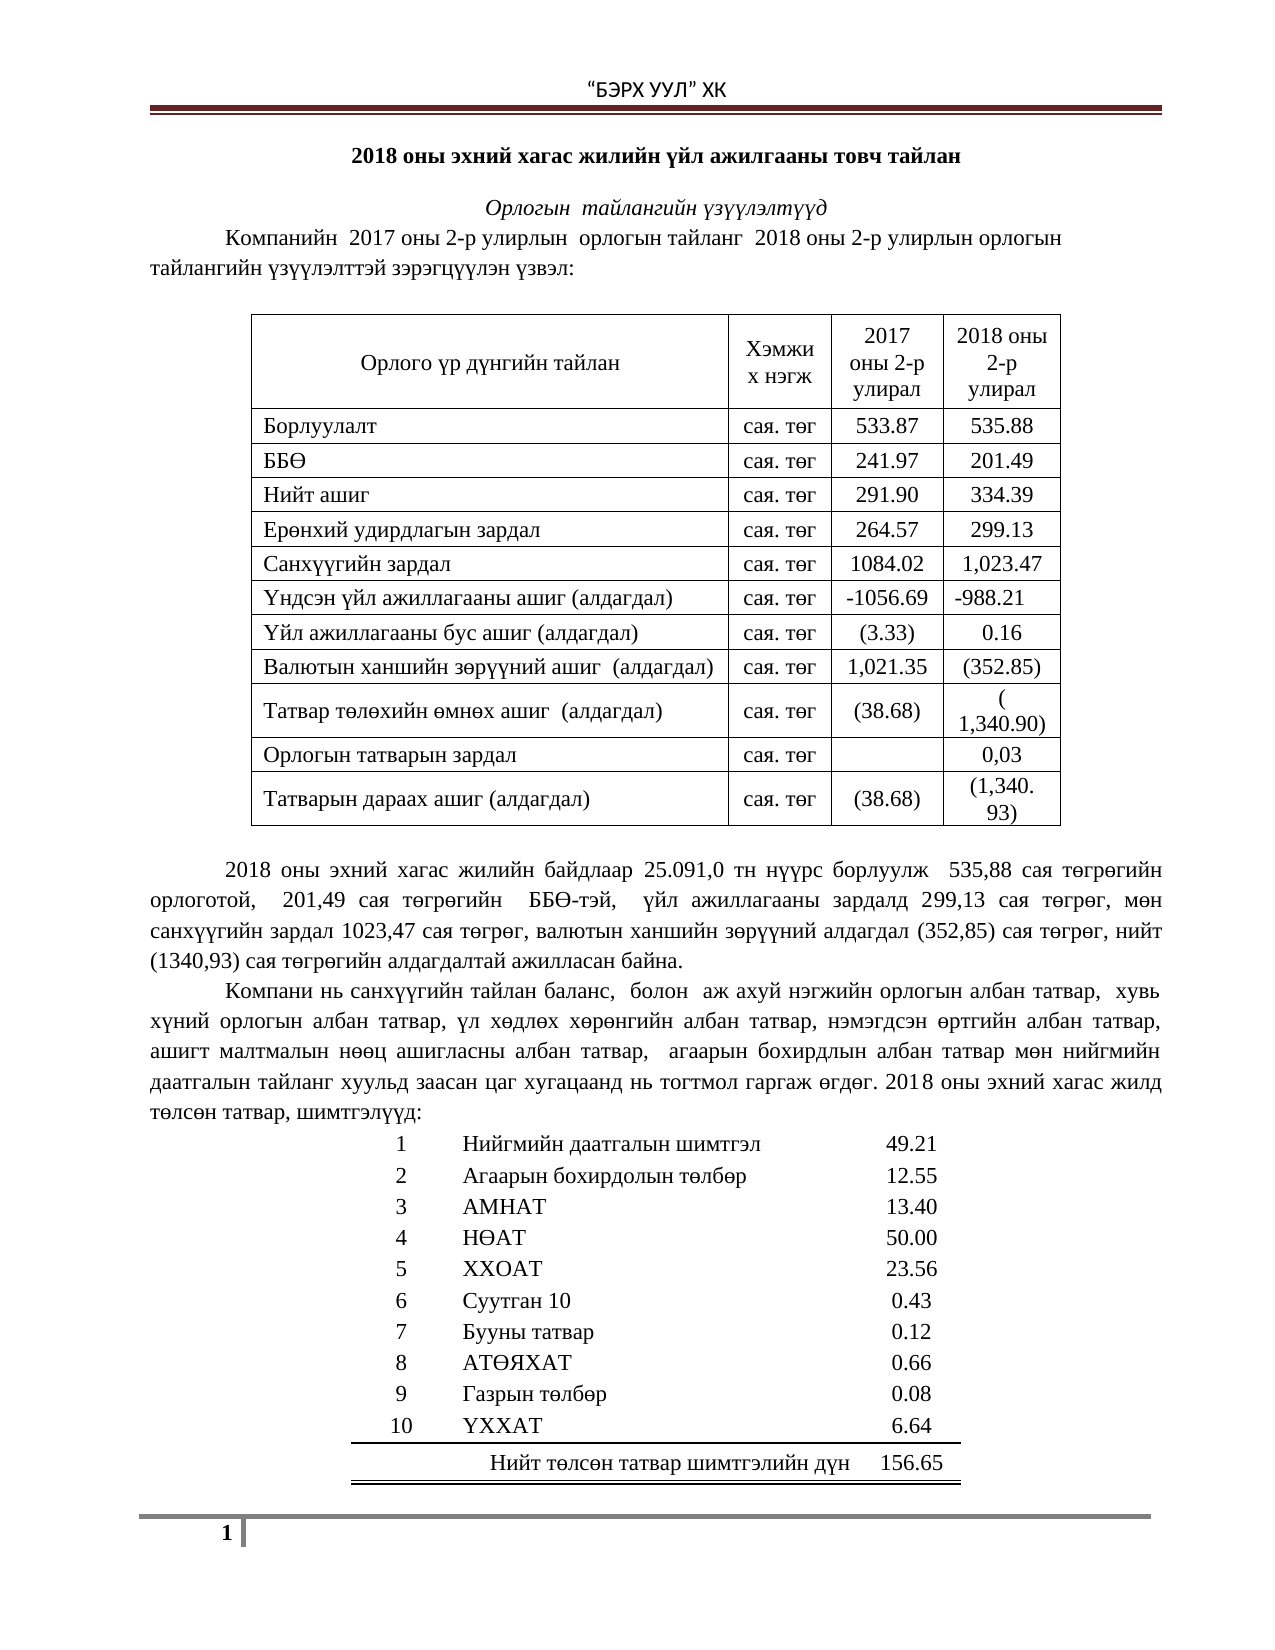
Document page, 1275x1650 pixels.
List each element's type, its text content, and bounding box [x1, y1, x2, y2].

table_cell Татварын дараах ашиг (алдагдал) [252, 772, 728, 825]
table_cell Үндсэн үйл ажиллагааны ашиг (алдагдал) [252, 581, 728, 614]
table_cell ҮХХАТ [451, 1409, 861, 1442]
table_cell [832, 738, 943, 771]
table_cell 1084.02 [832, 547, 943, 580]
table_cell Үйл ажиллагааны бус ашиг (алдагдал) [252, 615, 728, 649]
table_cell (1,340.90) [944, 684, 1060, 737]
text 2018 оны эхний хагас жилийн үйл ажилгааны товч тайлан [150, 142, 1162, 169]
table_cell Татвар төлөхийн өмнөх ашиг (алдагдал) [252, 684, 728, 737]
table_cell сая. төг [729, 738, 831, 771]
table_header 2018 оны 2-р улирал [944, 315, 1060, 408]
table_cell Ерөнхий удирдлагын зардал [252, 512, 728, 546]
table_cell сая. төг [729, 478, 831, 511]
table_cell 6 [351, 1284, 451, 1316]
table_cell 201.49 [944, 444, 1060, 477]
table_cell 13.40 [861, 1191, 961, 1222]
table_cell сая. төг [729, 409, 831, 442]
table_cell Бууны татвар [451, 1316, 861, 1347]
table_cell Борлуулалт [252, 409, 728, 442]
table_header 2017 оны 2-р улирал [832, 315, 943, 408]
table_cell (1,340.93) [944, 772, 1060, 825]
table_header Нийгмийн даатгалын шимтгэл [451, 1128, 861, 1159]
table_cell сая. төг [729, 684, 831, 737]
text Компани нь санхүүгийн тайлан баланс, болон аж ахуй нэгжийн орлогын албан татвар, хувь хүний орлогын албан татвар, үл хөдлөх хөрөнгийн албан татвар, нэмэгдсэн өртгийн албан татвар, ашигт малтмалын нөөц ашигласны албан татвар, агаарын бохирдлын албан татвар мөн нийгмийн даатгалын тайланг хуульд заасан цаг хугацаанд нь тогтмол гаргаж өгдөг. 2018 оны эхний хагас жилд төлсөн татвар, шимтгэлүүд: [150, 977, 1162, 1124]
table_cell 0.43 [861, 1284, 961, 1316]
table_header Орлого үр дүнгийн тайлан [252, 315, 728, 408]
table_cell 1,021.35 [832, 650, 943, 683]
table_cell 334.39 [944, 478, 1060, 511]
table_cell 8 [351, 1347, 451, 1378]
table_cell 0,03 [944, 738, 1060, 771]
table_cell 299.13 [944, 512, 1060, 546]
table_cell Санхүүгийн зардал [252, 547, 728, 580]
table_cell Валютын ханшийн зөрүүний ашиг (алдагдал) [252, 650, 728, 683]
table_cell 50.00 [861, 1222, 961, 1253]
table_header 49.21 [861, 1128, 961, 1159]
table_cell 535.88 [944, 409, 1060, 442]
table_cell ББӨ [252, 444, 728, 477]
table_header 1 [351, 1128, 451, 1159]
table_cell 241.97 [832, 444, 943, 477]
table_cell 291.90 [832, 478, 943, 511]
table_cell Нийт төлсөн татвар шимтгэлийн дүн [351, 1444, 861, 1480]
table_cell 0.66 [861, 1347, 961, 1378]
table_cell -1056.69 [832, 581, 943, 614]
table_cell 3 [351, 1191, 451, 1222]
table_cell 1,023.47 [944, 547, 1060, 580]
table_cell 533.87 [832, 409, 943, 442]
table_cell сая. төг [729, 581, 831, 614]
table_cell 4 [351, 1222, 451, 1253]
table_cell 2 [351, 1159, 451, 1191]
table_cell сая. төг [729, 615, 831, 649]
text 2018 оны эхний хагас жилийн байдлаар 25.091,0 тн нүүрс борлуулж 535,88 сая төгрөгийн орлоготой, 201,49 сая төгрөгийн ББӨ-тэй, үйл ажиллагааны зардалд 299,13 сая төгрөг, мөн санхүүгийн зардал 1023,47 сая төгрөг, валютын ханшийн зөрүүний алдагдал (352,85) сая төгрөг, нийт (1340,93) сая төгрөгийн алдагдалтай ажилласан байна. [150, 856, 1162, 973]
table_cell Агаарын бохирдолын төлбөр [451, 1159, 861, 1191]
table_cell 9 [351, 1378, 451, 1409]
table_cell АТӨЯХАТ [451, 1347, 861, 1378]
table_cell 6.64 [861, 1409, 961, 1442]
table_cell НӨАТ [451, 1222, 861, 1253]
table_cell (38.68) [832, 684, 943, 737]
table_cell 0.08 [861, 1378, 961, 1409]
table_cell Суутган 10 [451, 1284, 861, 1316]
table_cell сая. төг [729, 512, 831, 546]
table_cell Нийт ашиг [252, 478, 728, 511]
table_cell Газрын төлбөр [451, 1378, 861, 1409]
table_cell -988.21 [944, 581, 1060, 614]
table_cell ХХОАТ [451, 1253, 861, 1284]
table_cell 264.57 [832, 512, 943, 546]
table_cell 12.55 [861, 1159, 961, 1191]
table_cell 23.56 [861, 1253, 961, 1284]
table_cell (352.85) [944, 650, 1060, 683]
table_cell сая. төг [729, 650, 831, 683]
table_cell сая. төг [729, 547, 831, 580]
table_cell (38.68) [832, 772, 943, 825]
table_cell сая. төг [729, 444, 831, 477]
table_cell Орлогын татварын зардал [252, 738, 728, 771]
table_cell 0.16 [944, 615, 1060, 649]
table_cell 156.65 [861, 1444, 961, 1480]
table_cell АМНАТ [451, 1191, 861, 1222]
text Орлогын тайлангийн үзүүлэлтүүд [150, 193, 1162, 220]
table_cell (3.33) [832, 615, 943, 649]
table_cell 0.12 [861, 1316, 961, 1347]
table_cell 10 [351, 1409, 451, 1442]
table_header Хэмжих нэгж [729, 315, 831, 408]
table_cell 5 [351, 1253, 451, 1284]
table_cell 7 [351, 1316, 451, 1347]
text Компанийн 2017 оны 2-р улирлын орлогын тайланг 2018 оны 2-р улирлын орлогын тайлангийн үзүүлэлттэй зэрэгцүүлэн үзвэл: [150, 224, 1162, 280]
table_cell сая. төг [729, 772, 831, 825]
